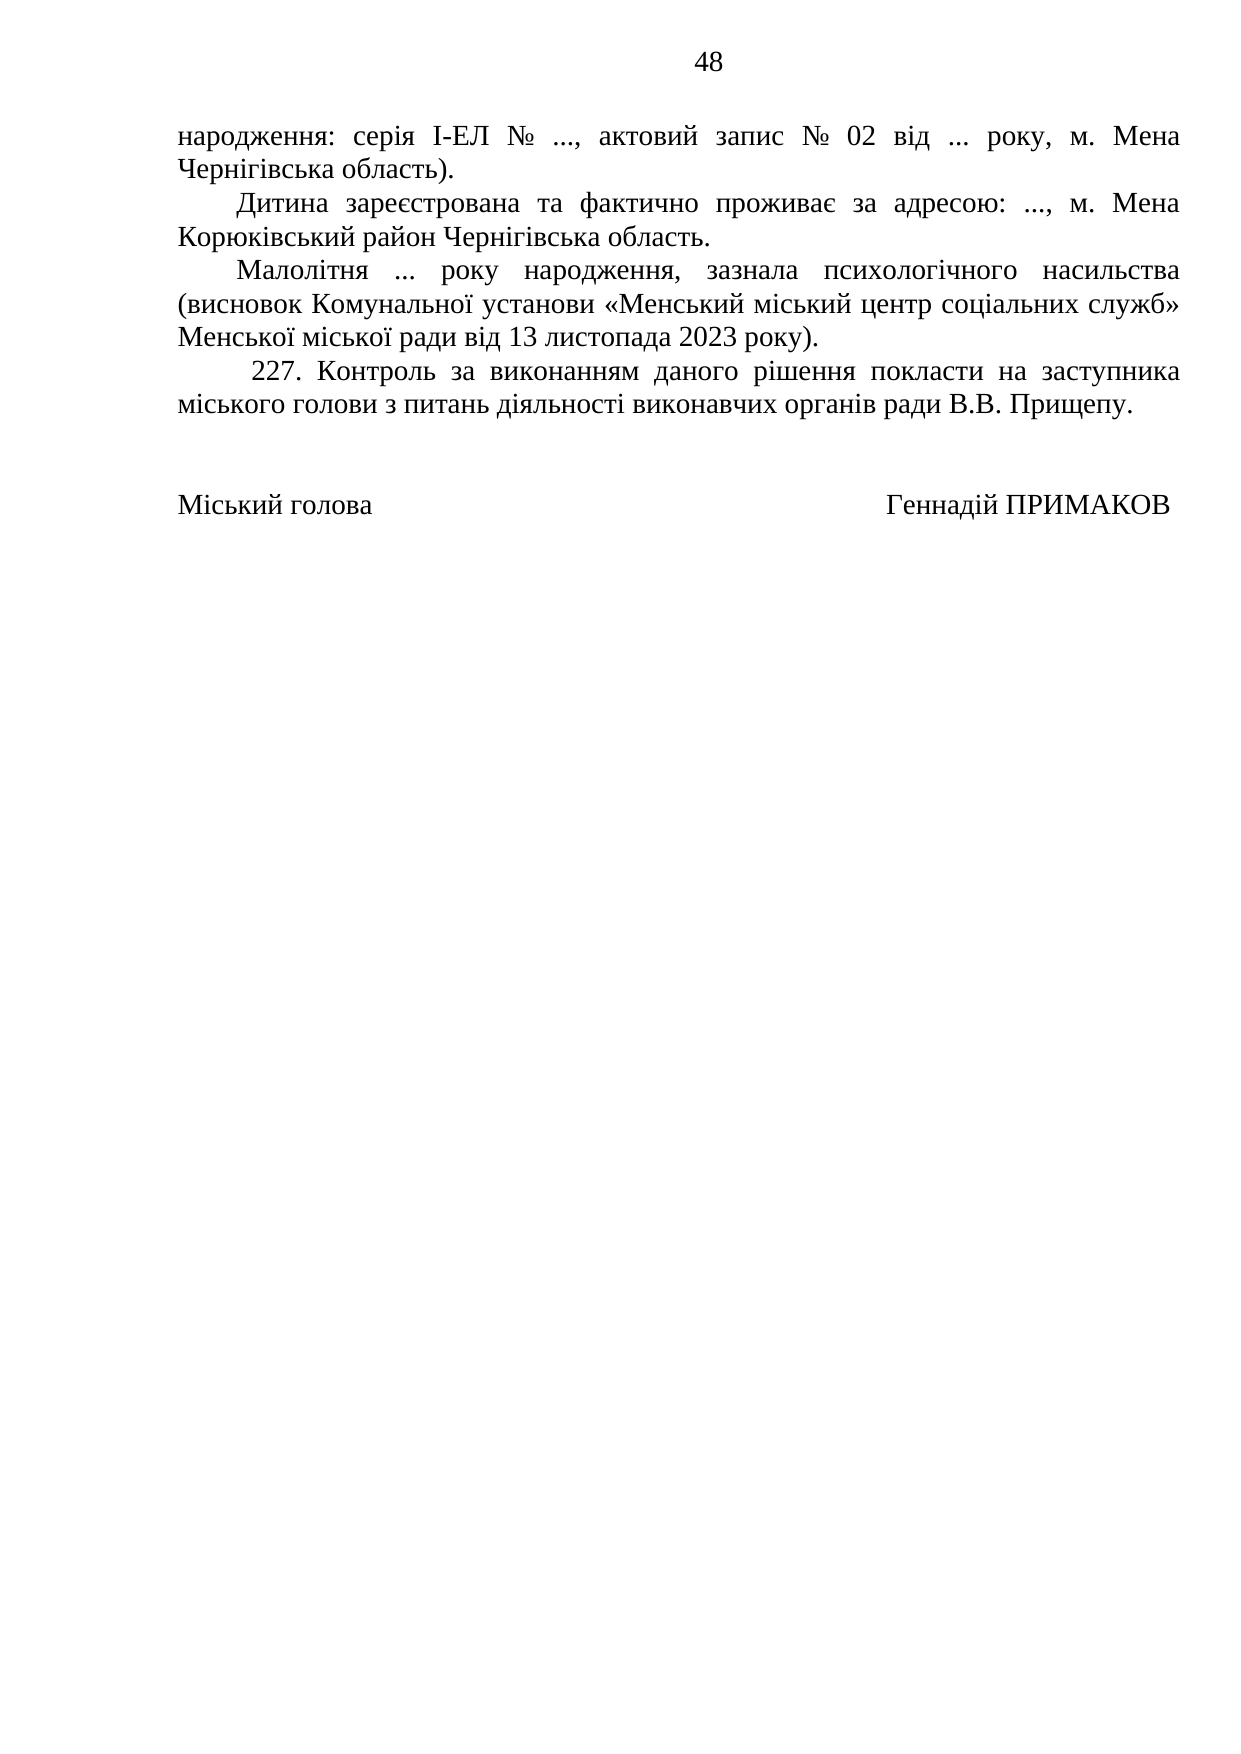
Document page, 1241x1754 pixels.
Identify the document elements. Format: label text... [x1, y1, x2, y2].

text Малолітня ... року народження, зазнала психологічного насильства (висновок Комунальної установи «Менський міський центр соціальних служб» Менської міської ради від 13 листопада 2023 року). [177, 252, 1181, 353]
text Дитина зареєстрована та фактично проживає за адресою: ..., м. Мена Корюківський район Чернігівська область. [177, 185, 1181, 252]
text Міський голова Геннадій ПРИМАКОВ [177, 487, 1181, 521]
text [177, 118, 1181, 185]
text 227. Контроль за виконанням даного рішення покласти на заступника міського голови з питань діяльності виконавчих органів ради В.В. Прищепу. [177, 353, 1181, 420]
